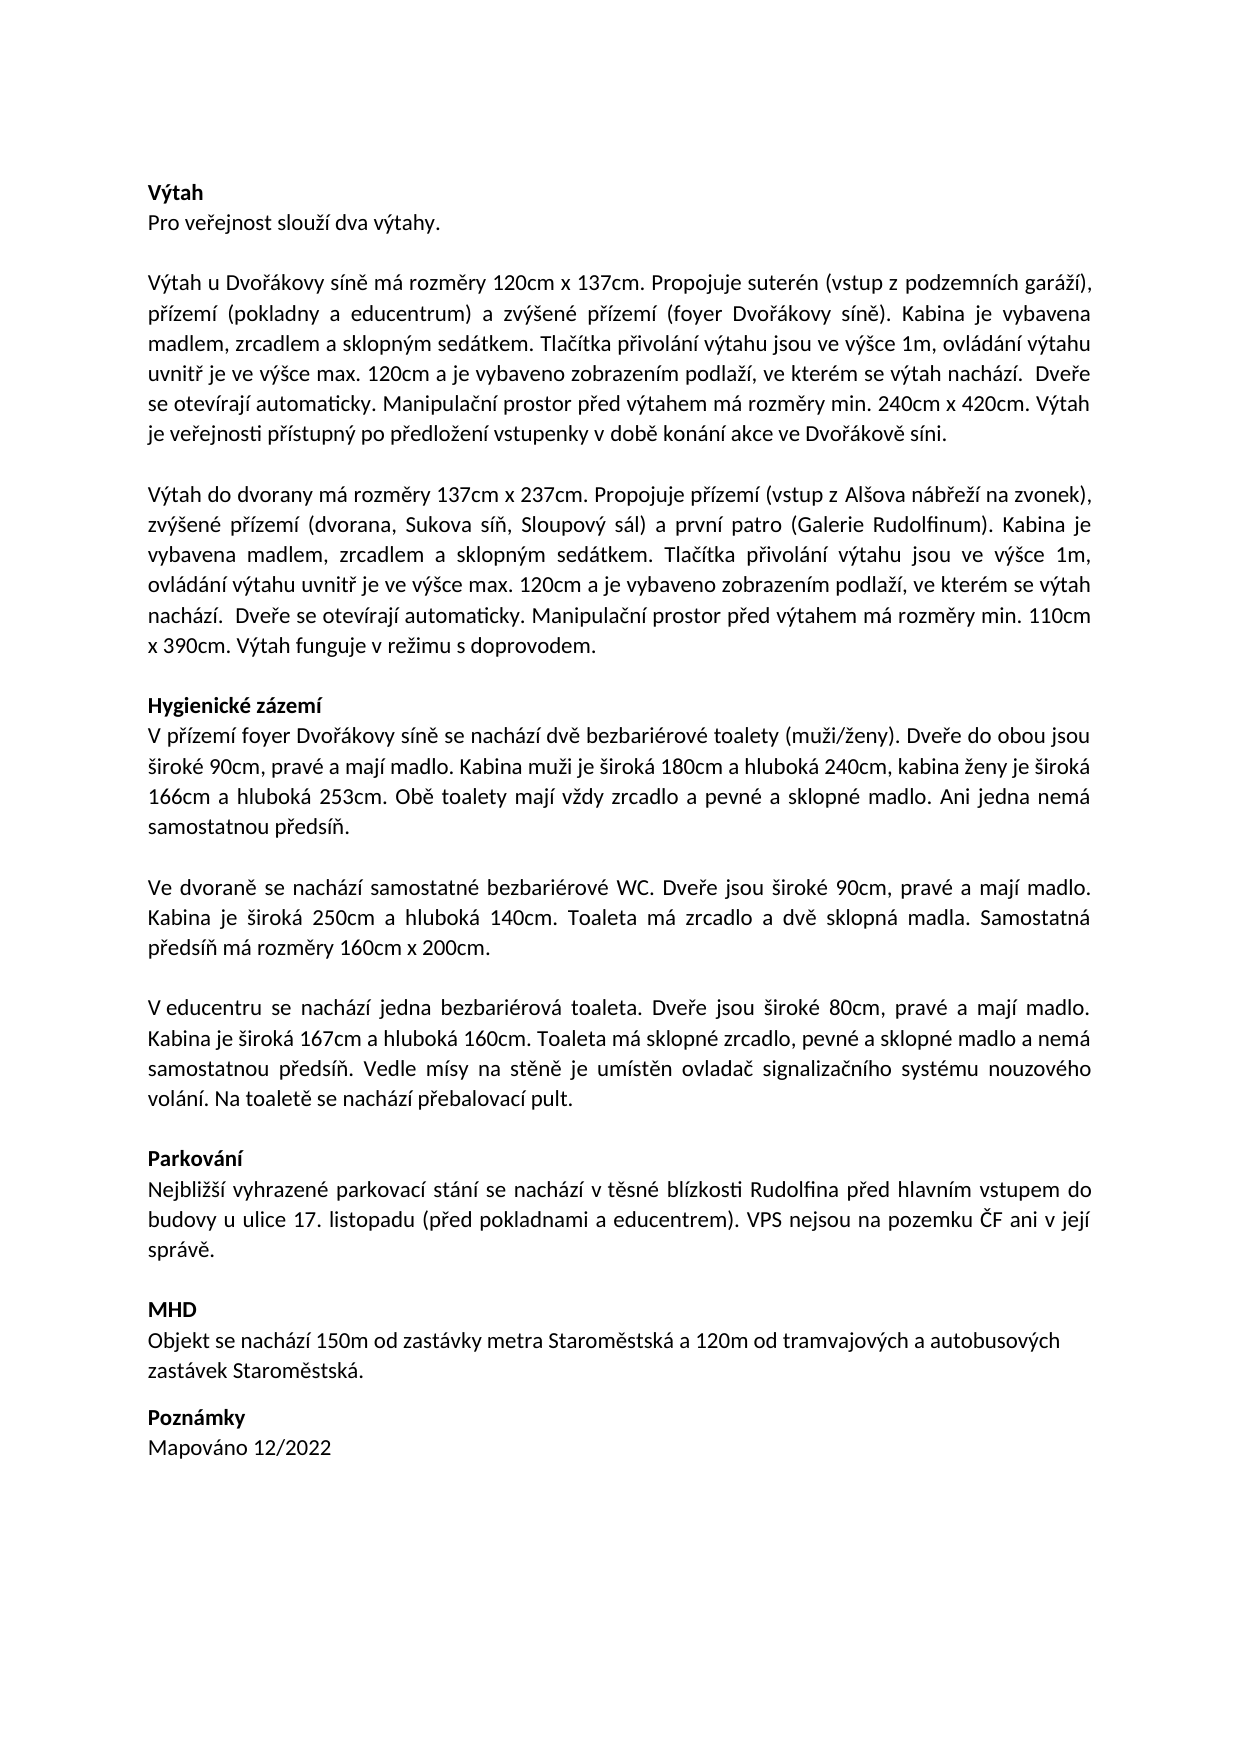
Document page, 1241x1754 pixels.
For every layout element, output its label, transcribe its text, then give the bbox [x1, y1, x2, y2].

text Pro veřejnost slouží dva výtahy. [148, 208, 1093, 236]
text Poznámky [148, 1403, 1093, 1431]
text Výtah u Dvořákovy síně má rozměry 120cm x 137cm. Propojuje suterén (vstup z podzemních garáží), přízemí (pokladny a educentrum) a zvýšené přízemí (foyer Dvořákovy síně). Kabina je vybavena madlem, zrcadlem a sklopným sedátkem. Tlačítka přivolání výtahu jsou ve výšce 1m, ovládání výtahu uvnitř je ve výšce max. 120cm a je vybaveno zobrazením podlaží, ve kterém se výtah nachází. Dveře se otevírají automaticky. Manipulační prostor před výtahem má rozměry min. 240cm x 420cm. Výtah je veřejnosti přístupný po předložení vstupenky v době konání akce ve Dvořákově síni. [148, 268, 1093, 447]
text Mapováno 12/2022 [148, 1433, 1093, 1461]
text Ve dvoraně se nachází samostatné bezbariérové WC. Dveře jsou široké 90cm, pravé a mají madlo. Kabina je široká 250cm a hluboká 140cm. Toaleta má zrcadlo a dvě sklopná madla. Samostatná předsíň má rozměry 160cm x 200cm. [148, 873, 1093, 961]
text V educentru se nachází jedna bezbariérová toaleta. Dveře jsou široké 80cm, pravé a mají madlo. Kabina je široká 167cm a hluboká 160cm. Toaleta má sklopné zrcadlo, pevné a sklopné madlo a nemá samostatnou předsíň. Vedle mísy na stěně je umístěn ovladač signalizačního systému nouzového volání. Na toaletě se nachází přebalovací pult. [148, 993, 1093, 1112]
text Výtah do dvorany má rozměry 137cm x 237cm. Propojuje přízemí (vstup z Alšova nábřeží na zvonek), zvýšené přízemí (dvorana, Sukova síň, Sloupový sál) a první patro (Galerie Rudolfinum). Kabina je vybavena madlem, zrcadlem a sklopným sedátkem. Tlačítka přivolání výtahu jsou ve výšce 1m, ovládání výtahu uvnitř je ve výšce max. 120cm a je vybaveno zobrazením podlaží, ve kterém se výtah nachází. Dveře se otevírají automaticky. Manipulační prostor před výtahem má rozměry min. 110cm x 390cm. Výtah funguje v režimu s doprovodem. [148, 480, 1093, 659]
text Parkování [148, 1144, 1093, 1172]
text Objekt se nachází 150m od zastávky metra Staroměstská a 120m od tramvajových a autobusových zastávek Staroměstská. [148, 1326, 1093, 1384]
text Výtah [148, 178, 1093, 206]
text MHD [148, 1296, 1093, 1323]
text V přízemí foyer Dvořákovy síně se nachází dvě bezbariérové toalety (muži/ženy). Dveře do obou jsou široké 90cm, pravé a mají madlo. Kabina muži je široká 180cm a hluboká 240cm, kabina ženy je široká 166cm a hluboká 253cm. Obě toalety mají vždy zrcadlo a pevné a sklopné madlo. Ani jedna nemá samostatnou předsíň. [148, 722, 1093, 840]
text Nejbližší vyhrazené parkovací stání se nachází v těsné blízkosti Rudolfina před hlavním vstupem do budovy u ulice 17. listopadu (před pokladnami a educentrem). VPS nejsou na pozemku ČF ani v její správě. [148, 1175, 1093, 1263]
text Hygienické zázemí [148, 691, 1093, 719]
